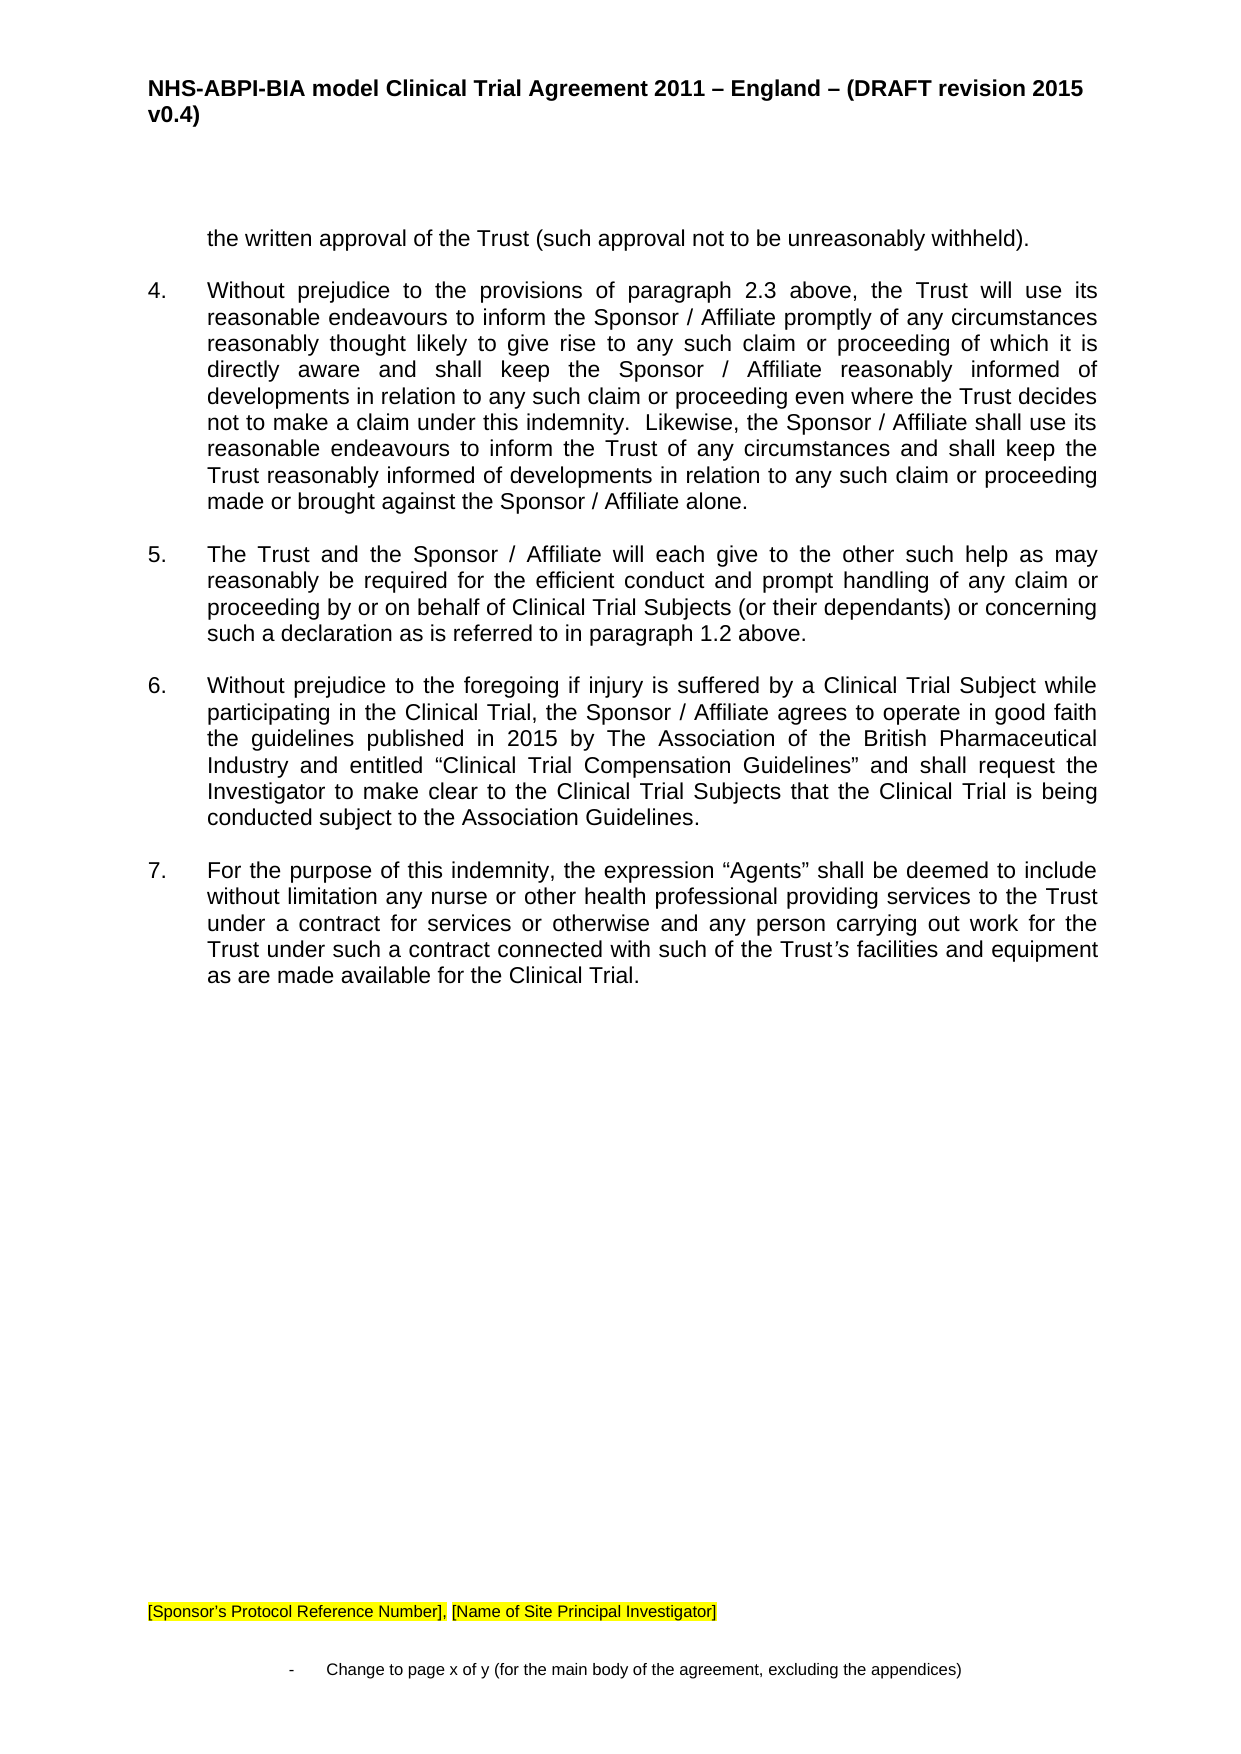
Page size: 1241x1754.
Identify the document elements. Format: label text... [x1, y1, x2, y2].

text 6. Without prejudice to the foregoing if injury is suffered by a Clinical Trial Subject while participating in the Clinical Trial, the Sponsor / Affiliate agrees to operate in good faith the guidelines published in 2015 by The Association of the British Pharmaceutical Industry and entitled “Clinical Trial Compensation Guidelines” and shall request the Investigator to make clear to the Clinical Trial Subjects that the Clinical Trial is being conducted subject to the Association Guidelines. [148, 672, 1098, 831]
text 7. For the purpose of this indemnity, the expression “Agents” shall be deemed to include without limitation any nurse or other health professional providing services to the Trust under a contract for services or otherwise and any person carrying out work for the Trust under such a contract connected with such of the Trust’s facilities and equipment as are made available for the Clinical Trial. [148, 857, 1098, 989]
text 5. The Trust and the Sponsor / Affiliate will each give to the other such help as may reasonably be required for the efficient conduct and prompt handling of any claim or proceeding by or on behalf of Clinical Trial Subjects (or their dependants) or concerning such a declaration as is referred to in paragraph 1.2 above. [148, 541, 1098, 646]
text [148, 224, 1098, 251]
text 4. Without prejudice to the provisions of paragraph 2.3 above, the Trust will use its reasonable endeavours to inform the Sponsor / Affiliate promptly of any circumstances reasonably thought likely to give rise to any such claim or proceeding of which it is directly aware and shall keep the Sponsor / Affiliate reasonably informed of developments in relation to any such claim or proceeding even where the Trust decides not to make a claim under this indemnity. Likewise, the Sponsor / Affiliate shall use its reasonable endeavours to inform the Trust of any circumstances and shall keep the Trust reasonably informed of developments in relation to any such claim or proceeding made or brought against the Sponsor / Affiliate alone. [148, 277, 1098, 514]
